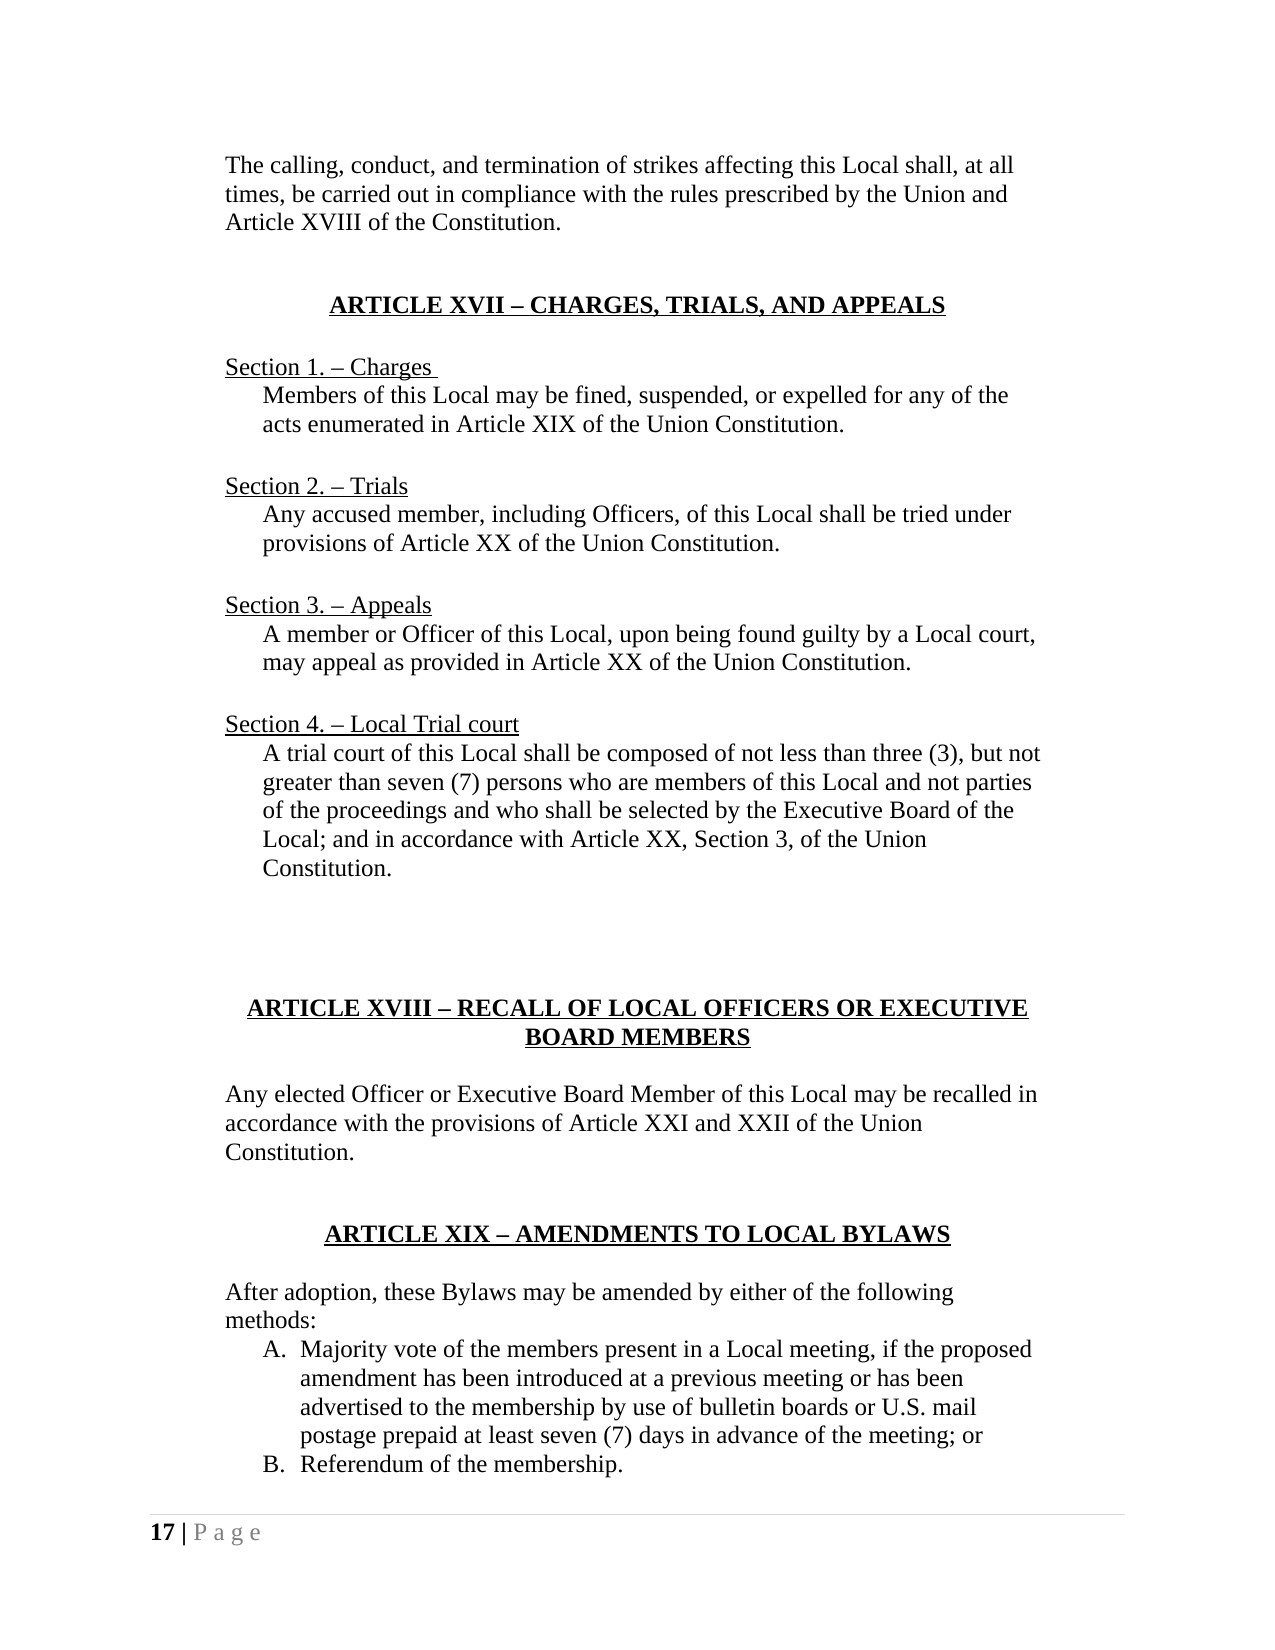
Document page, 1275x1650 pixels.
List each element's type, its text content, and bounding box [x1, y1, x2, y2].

text After adoption, these Bylaws may be amended by either of the following methods: [225, 1277, 1050, 1334]
subtitle Section 3. – Appeals [225, 590, 1050, 619]
subtitle Section 4. – Local Trial court [225, 709, 1050, 738]
list Majority vote of the members present in a Local meeting, if the proposed amendment has been introduced at a previous meeting or has been advertised to the membership by use of bulletin boards or U.S. mail postage prepaid at least seven (7) days in advance of the meeting; or [262, 1334, 1050, 1449]
subtitle Section 2. – Trials [225, 471, 1050, 499]
subtitle ARTICLE XVII – CHARGES, TRIALS, AND APPEALS [225, 290, 1050, 319]
text A trial court of this Local shall be composed of not less than three (3), but not greater than seven (7) persons who are members of this Local and not parties of the proceedings and who shall be selected by the Executive Board of the Local; and in accordance with Article XX, Section 3, of the Union Constitution. [262, 738, 1050, 882]
subtitle Section 1. – Charges [225, 352, 1050, 380]
list Referendum of the membership. [262, 1449, 1050, 1478]
subtitle ARTICLE XVIII – RECALL OF LOCAL OFFICERS OR EXECUTIVE BOARD MEMBERS [225, 993, 1050, 1050]
text The calling, conduct, and termination of strikes affecting this Local shall, at all times, be carried out in compliance with the rules prescribed by the Union and Article XVIII of the Constitution. [225, 150, 1050, 236]
text Any elected Officer or Executive Board Member of this Local may be recalled in accordance with the provisions of Article XXI and XXII of the Union Constitution. [225, 1079, 1050, 1165]
text Any accused member, including Officers, of this Local shall be tried under provisions of Article XX of the Union Constitution. [262, 499, 1050, 557]
subtitle ARTICLE XIX – AMENDMENTS TO LOCAL BYLAWS [225, 1219, 1050, 1248]
text Members of this Local may be fined, suspended, or expelled for any of the acts enumerated in Article XIX of the Union Constitution. [262, 380, 1050, 438]
text A member or Officer of this Local, upon being found guilty by a Local court, may appeal as provided in Article XX of the Union Constitution. [262, 619, 1050, 676]
